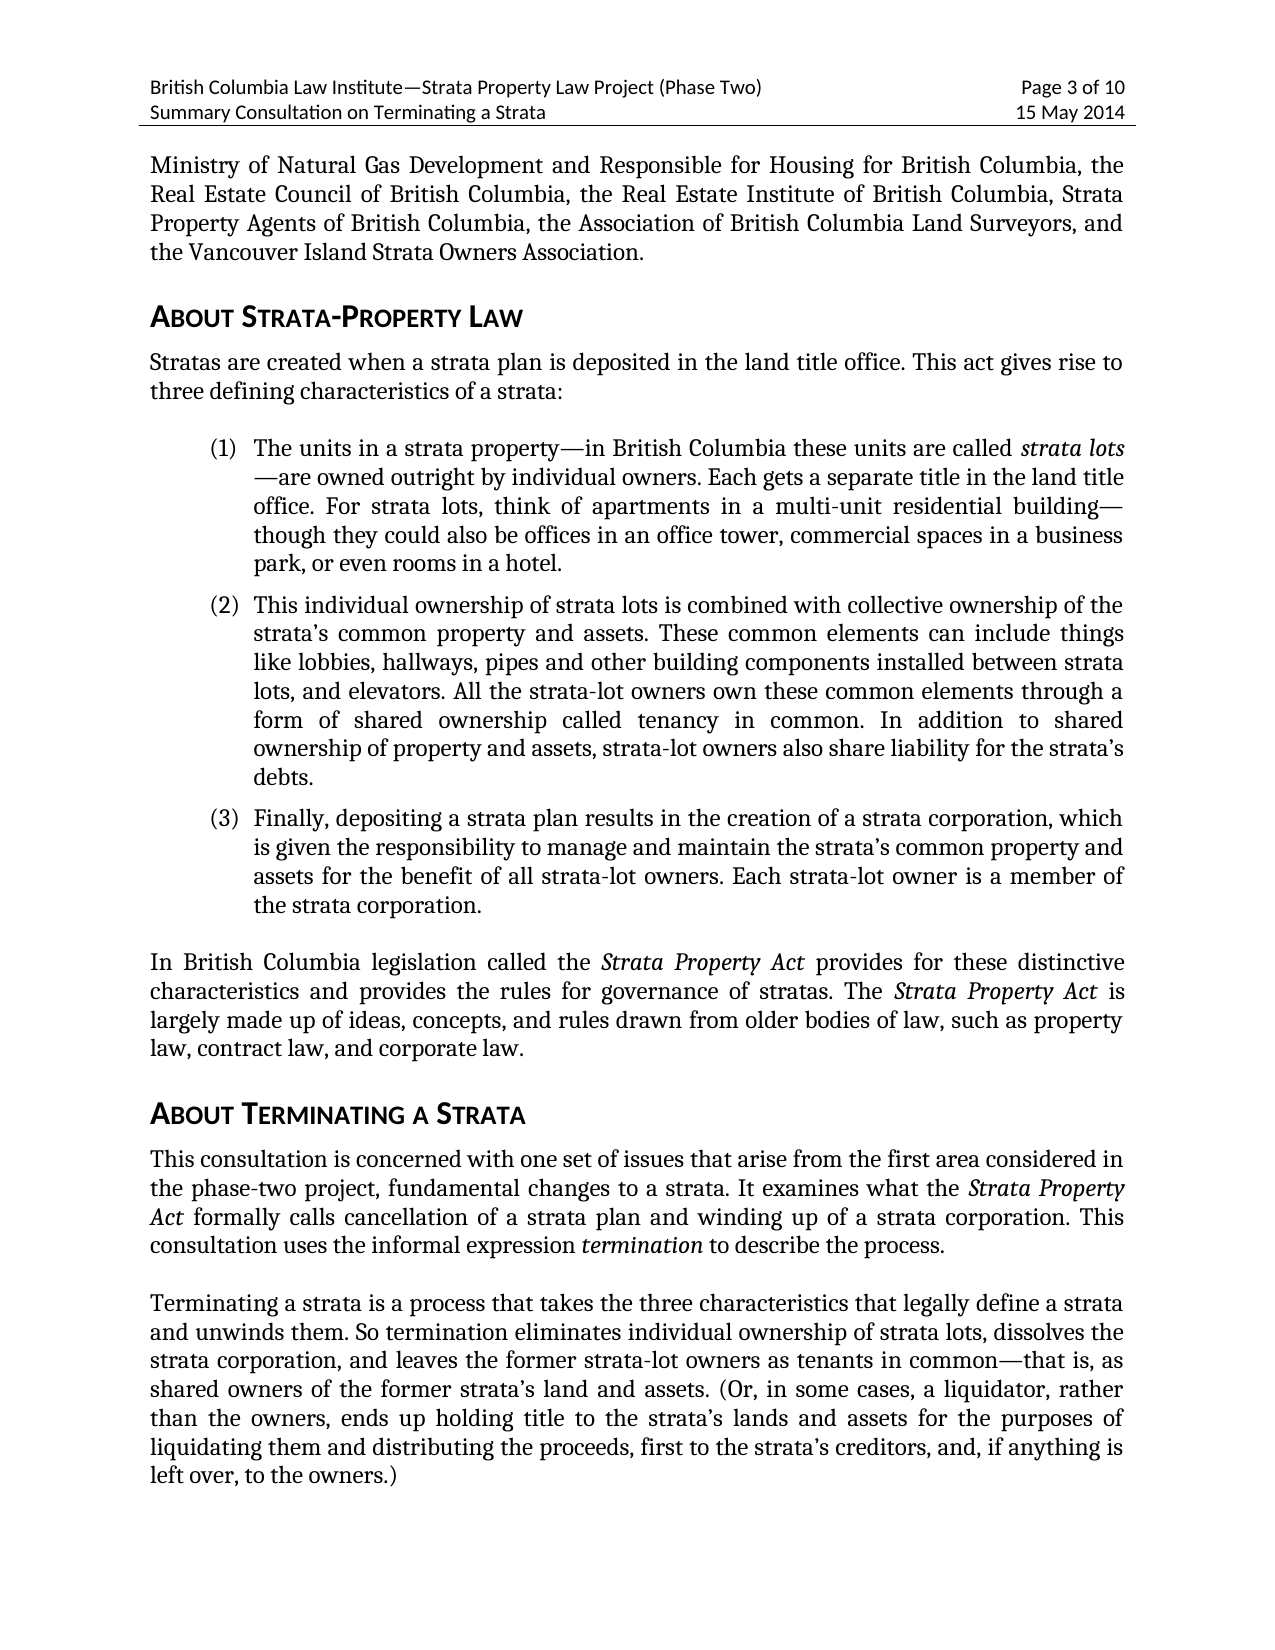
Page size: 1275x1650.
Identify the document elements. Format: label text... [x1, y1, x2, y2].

text (1) The units in a strata property—in British Columbia these units are called strata lots—are owned outright by individual owners. Each gets a separate title in the land title office. For strata lots, think of apartments in a multi-unit residential building—though they could also be offices in an office tower, commercial spaces in a business park, or even rooms in a hotel. [209, 434, 1125, 578]
text About Strata-Property Law [150, 295, 1125, 336]
text About Terminating a Strata [150, 1092, 1125, 1133]
text Terminating a strata is a process that takes the three characteristics that legally define a strata and unwinds them. So termination eliminates individual ownership of strata lots, dissolves the strata corporation, and leaves the former strata-lot owners as tenants in common—that is, as shared owners of the former strata’s land and assets. (Or, in some cases, a liquidator, rather than the owners, ends up holding title to the strata’s lands and assets for the purposes of liquidating them and distributing the proceeds, first to the strata’s creditors, and, if anything is left over, to the owners.) [150, 1289, 1125, 1490]
text (2) This individual ownership of strata lots is combined with collective ownership of the strata’s common property and assets. These common elements can include things like lobbies, hallways, pipes and other building components installed between strata lots, and elevators. All the strata-lot owners own these common elements through a form of shared ownership called tenancy in common. In addition to shared ownership of property and assets, strata-lot owners also share liability for the strata’s debts. [209, 591, 1125, 792]
text (3) Finally, depositing a strata plan results in the creation of a strata corporation, which is given the responsibility to manage and maintain the strata’s common property and assets for the benefit of all strata-lot owners. Each strata-lot owner is a member of the strata corporation. [209, 804, 1125, 919]
text In British Columbia legislation called the Strata Property Act provides for these distinctive characteristics and provides the rules for governance of stratas. The Strata Property Act is largely made up of ideas, concepts, and rules drawn from older bodies of law, such as property law, contract law, and corporate law. [150, 948, 1125, 1063]
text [150, 151, 1125, 266]
text This consultation is concerned with one set of issues that arise from the first area considered in the phase-two project, fundamental changes to a strata. It examines what the Strata Property Act formally calls cancellation of a strata plan and winding up of a strata corporation. This consultation uses the informal expression termination to describe the process. [150, 1145, 1125, 1260]
text Stratas are created when a strata plan is deposited in the land title office. This act gives rise to three defining characteristics of a strata: [150, 348, 1125, 406]
